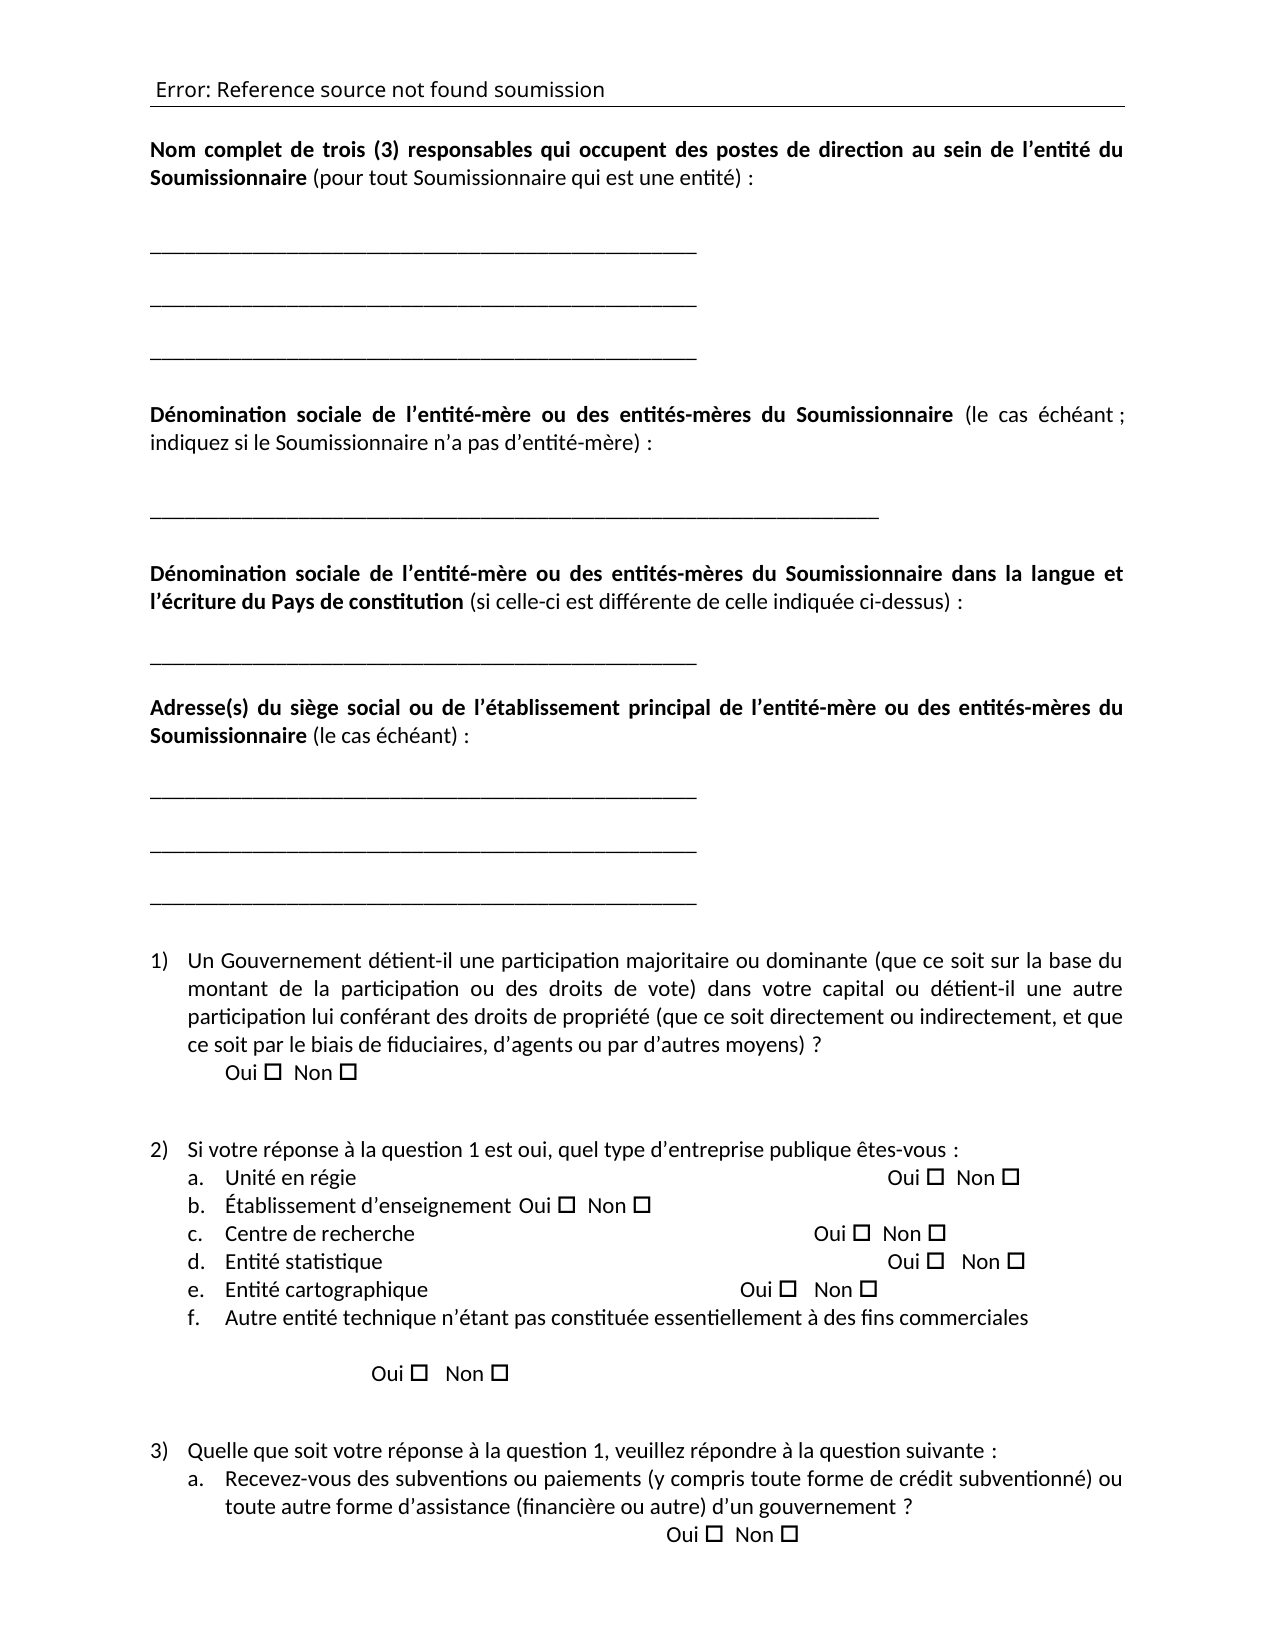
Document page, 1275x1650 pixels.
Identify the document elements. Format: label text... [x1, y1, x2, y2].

text ________________________________________________ [150, 282, 1125, 310]
text ________________________________________________ [150, 335, 1125, 363]
text ________________________________________________________________ [150, 494, 1125, 522]
list Recevez-vous des subventions ou paiements (y compris toute forme de crédit subventionné) ou toute autre forme d’assistance (financière ou autre) d’un gouvernement ? Oui Non [187, 1464, 1125, 1548]
text Dénomination sociale de l’entité-mère ou des entités-mères du Soumissionnaire dans la langue et l’écriture du Pays de constitution (si celle-ci est différente de celle indiquée ci-dessus) : [150, 559, 1125, 616]
list Établissement d’enseignement Oui Non [187, 1191, 1125, 1219]
text ________________________________________________ [150, 641, 1125, 668]
list Si votre réponse à la question 1 est oui, quel type d’entreprise publique êtes-vous : [150, 1135, 1125, 1163]
text Adresse(s) du siège social ou de l’établissement principal de l’entité-mère ou des entités-mères du Soumissionnaire (le cas échéant) : [150, 693, 1125, 749]
list Entité statistique Oui Non [187, 1247, 1125, 1275]
list Unité en régie Oui Non [187, 1163, 1125, 1191]
list Entité cartographique Oui Non [187, 1275, 1125, 1303]
text ________________________________________________ [150, 881, 1125, 909]
text ________________________________________________ [150, 229, 1125, 257]
text Nom complet de trois (3) responsables qui occupent des postes de direction au sein de l’entité du Soumissionnaire (pour tout Soumissionnaire qui est une entité) : [150, 135, 1125, 191]
text ________________________________________________ [150, 828, 1125, 856]
text Dénomination sociale de l’entité-mère ou des entités-mères du Soumissionnaire (le cas échéant ; indiquez si le Soumissionnaire n’a pas d’entité-mère) : [150, 400, 1125, 456]
list Centre de recherche Oui Non [187, 1219, 1125, 1247]
list Oui Non [225, 1058, 1125, 1086]
list Autre entité technique n’étant pas constituée essentiellement à des fins commerciales Oui Non [187, 1303, 1125, 1387]
text ________________________________________________ [150, 774, 1125, 803]
list Un Gouvernement détient-il une participation majoritaire ou dominante (que ce soit sur la base du montant de la participation ou des droits de vote) dans votre capital ou détient-il une autre participation lui conférant des droits de propriété (que ce soit directement ou indirectement, et que ce soit par le biais de fiduciaires, d’agents ou par d’autres moyens) ? [150, 946, 1125, 1058]
list Quelle que soit votre réponse à la question 1, veuillez répondre à la question suivante : [150, 1436, 1125, 1464]
